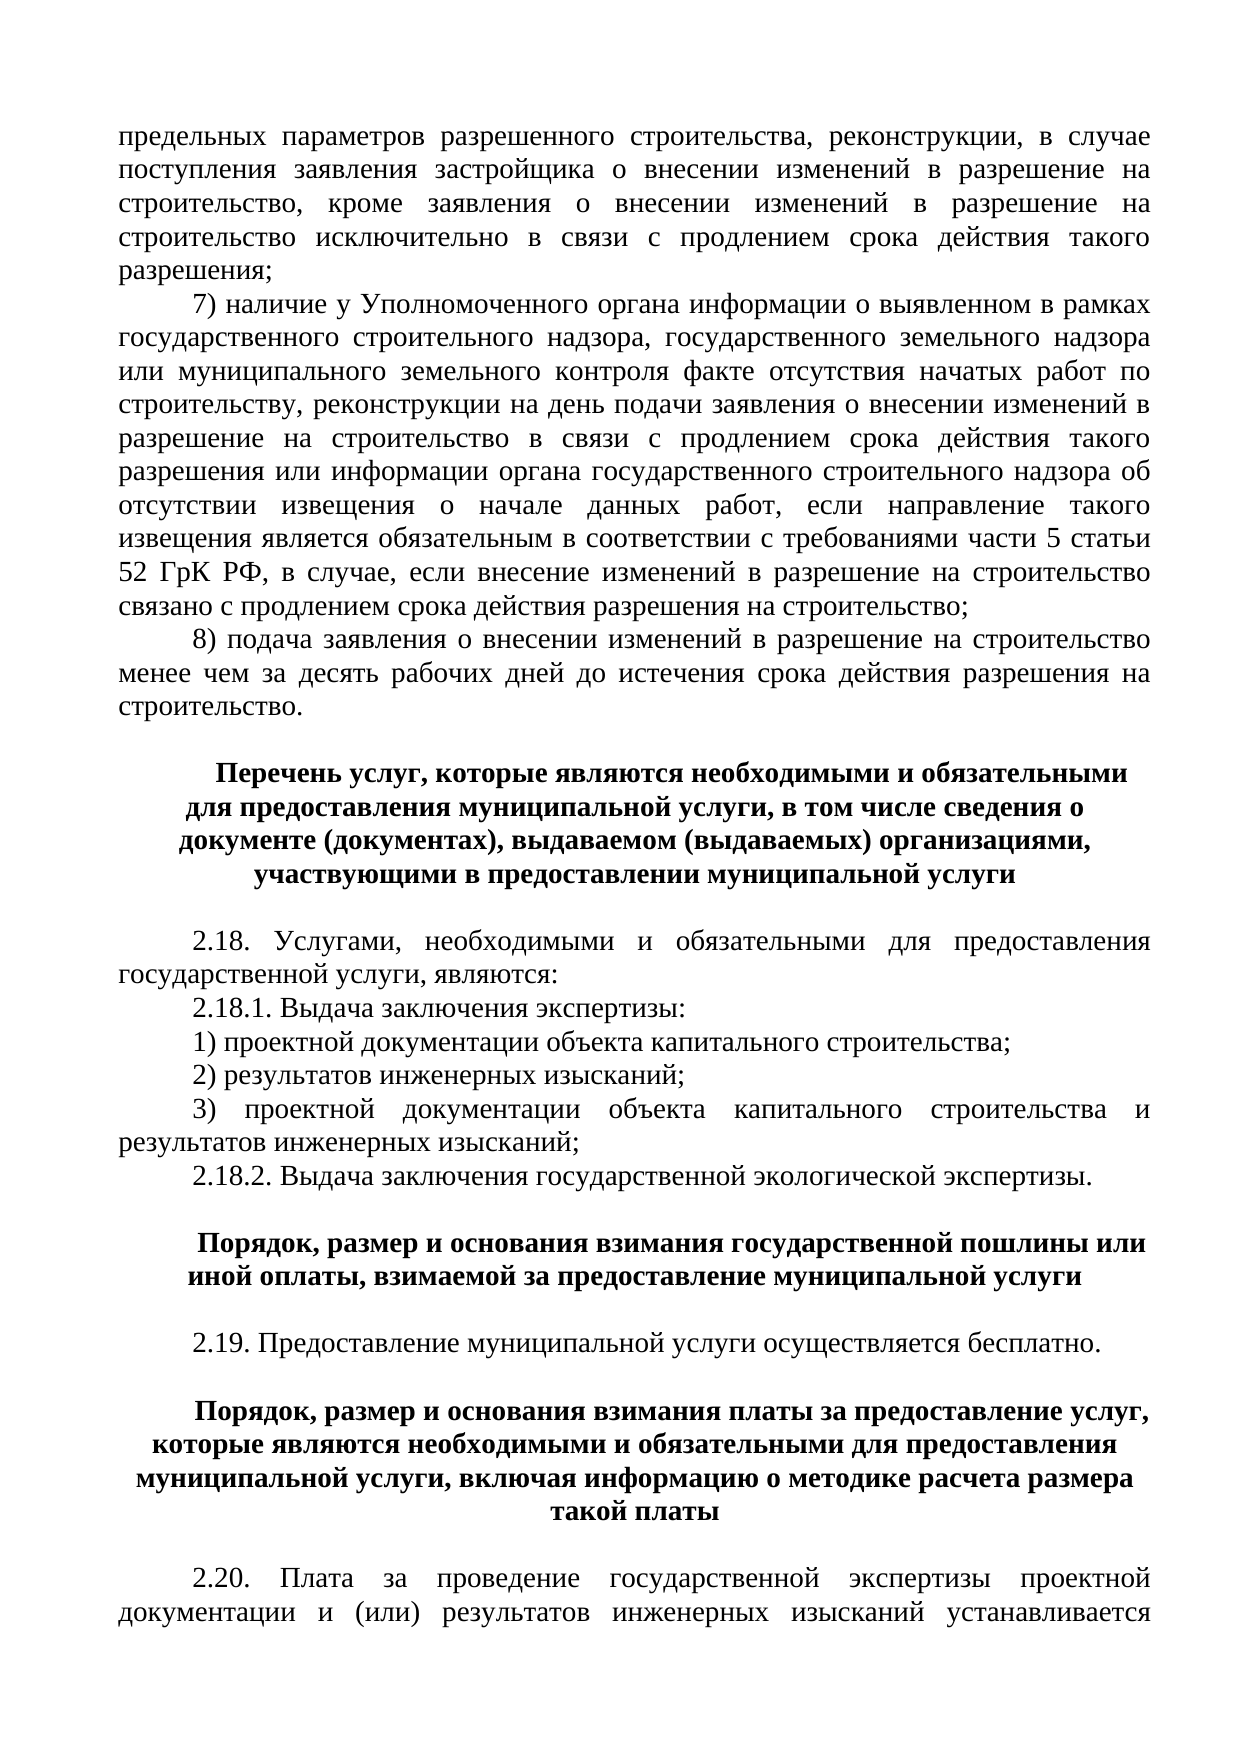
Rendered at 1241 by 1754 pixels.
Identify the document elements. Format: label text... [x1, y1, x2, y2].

text 1) проектной документации объекта капитального строительства; [118, 1024, 1152, 1057]
text 8) подача заявления о внесении изменений в разрешение на строительство менее чем за десять рабочих дней до истечения срока действия разрешения на строительство. [118, 621, 1152, 722]
text Порядок, размер и основания взимания платы за предоставление услуг, которые являются необходимыми и обязательными для предоставления муниципальной услуги, включая информацию о методике расчета размера такой платы [118, 1393, 1152, 1527]
text 2.18. Услугами, необходимыми и обязательными для предоставления государственной услуги, являются: [118, 923, 1152, 990]
text 2) результатов инженерных изысканий; [118, 1057, 1152, 1091]
text Перечень услуг, которые являются необходимыми и обязательными для предоставления муниципальной услуги, в том числе сведения о документе (документах), выдаваемом (выдаваемых) организациями, участвующими в предоставлении муниципальной услуги [118, 755, 1152, 889]
text 7) наличие у Уполномоченного органа информации о выявленном в рамках государственного строительного надзора, государственного земельного надзора или муниципального земельного контроля факте отсутствия начатых работ по строительству, реконструкции на день подачи заявления о внесении изменений в разрешение на строительство в связи с продлением срока действия такого разрешения или информации органа государственного строительного надзора об отсутствии извещения о начале данных работ, если направление такого извещения является обязательным в соответствии с требованиями части 5 статьи 52 ГрК РФ, в случае, если внесение изменений в разрешение на строительство связано с продлением срока действия разрешения на строительство; [118, 286, 1152, 621]
text 2.18.1. Выдача заключения экспертизы: [118, 990, 1152, 1024]
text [118, 1560, 1152, 1627]
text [118, 118, 1152, 286]
text 2.18.2. Выдача заключения государственной экологической экспертизы. [118, 1158, 1152, 1191]
text 2.19. Предоставление муниципальной услуги осуществляется бесплатно. [118, 1326, 1152, 1359]
text 3) проектной документации объекта капитального строительства и результатов инженерных изысканий; [118, 1091, 1152, 1158]
text Порядок, размер и основания взимания государственной пошлины или иной оплаты, взимаемой за предоставление муниципальной услуги [118, 1225, 1152, 1292]
